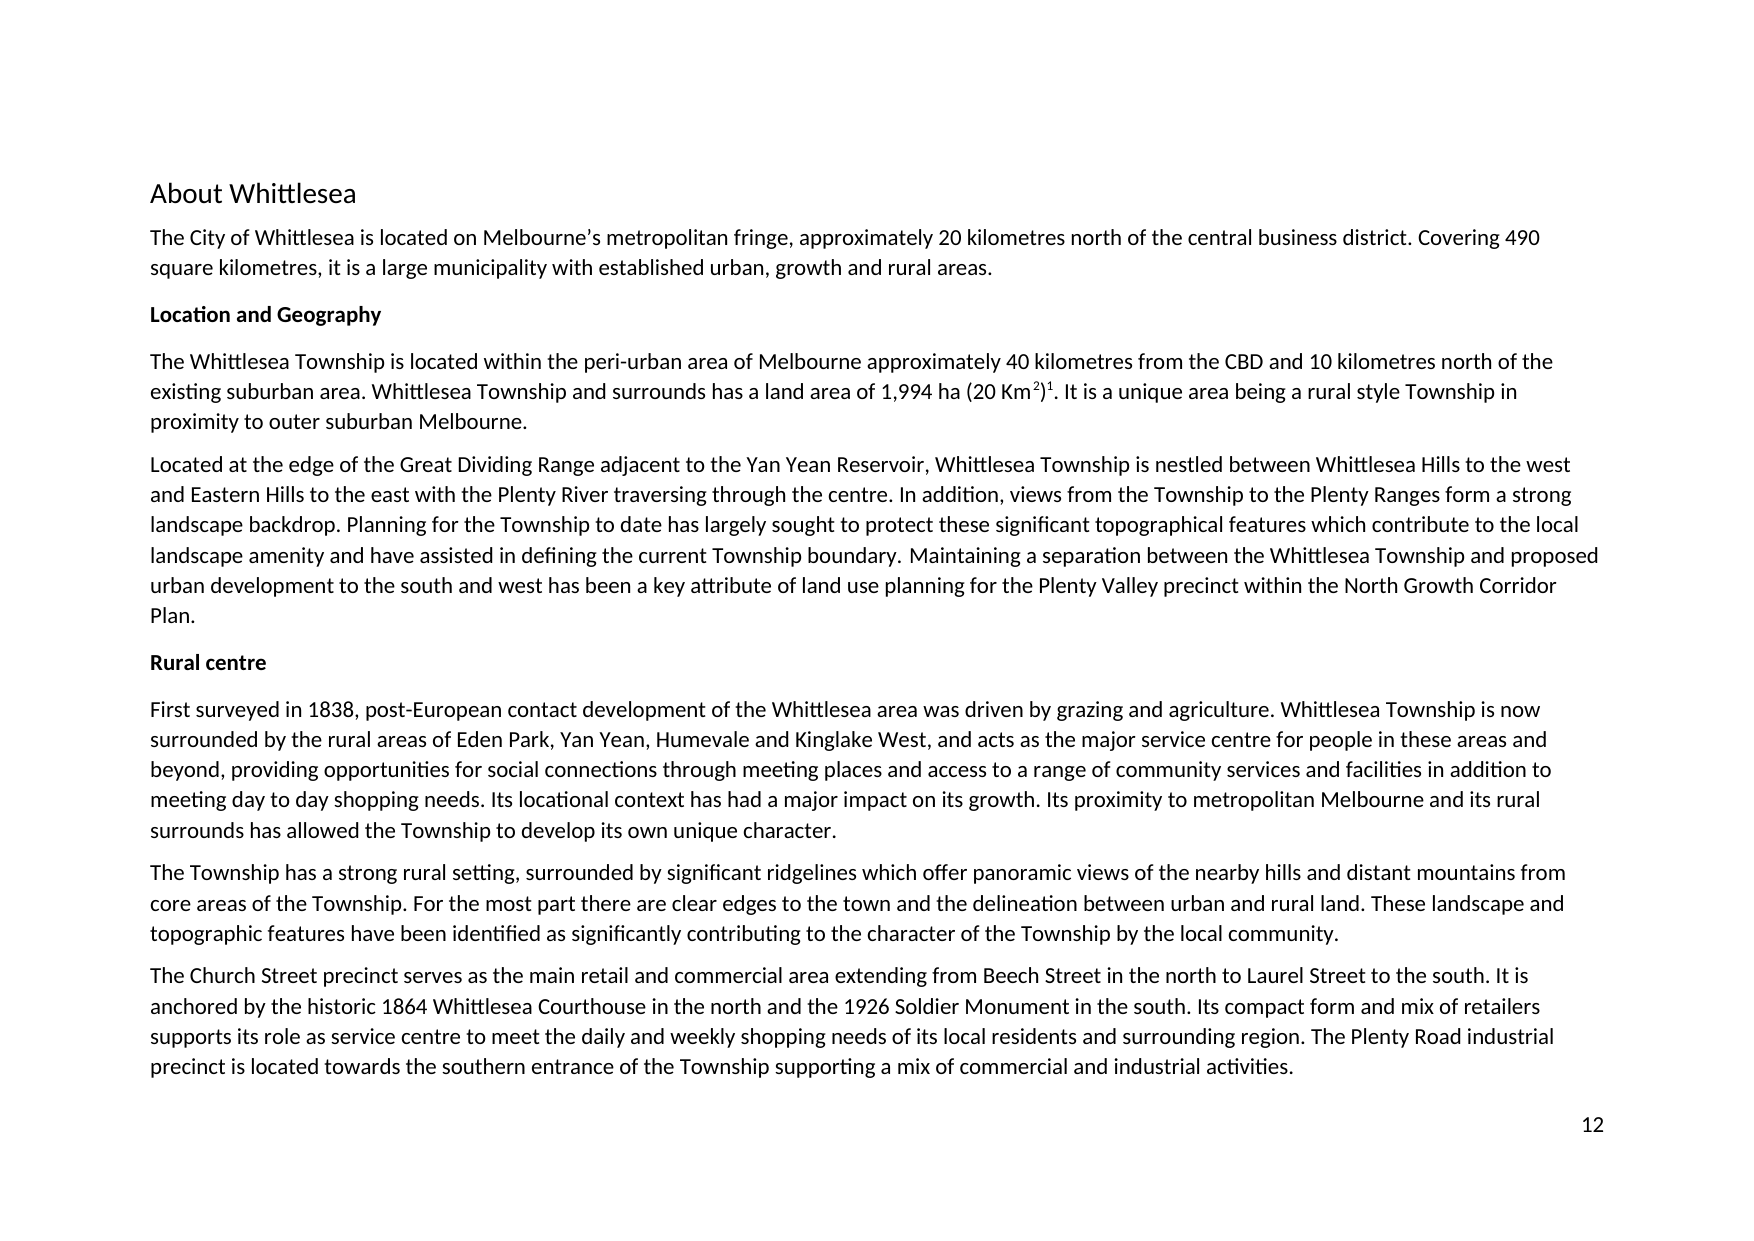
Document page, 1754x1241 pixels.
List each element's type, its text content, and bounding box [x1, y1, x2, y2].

text The Whittlesea Township is located within the peri-urban area of Melbourne approximately 40 kilometres from the CBD and 10 kilometres north of the existing suburban area. Whittlesea Township and surrounds has a land area of 1,994 ha (20 Km2)1. It is a unique area being a rural style Township in proximity to outer suburban Melbourne. [150, 347, 1604, 436]
text Location and Geography [150, 300, 1604, 328]
text Located at the edge of the Great Dividing Range adjacent to the Yan Yean Reservoir, Whittlesea Township is nestled between Whittlesea Hills to the west and Eastern Hills to the east with the Plenty River traversing through the centre. In addition, views from the Township to the Plenty Ranges form a strong landscape backdrop. Planning for the Township to date has largely sought to protect these significant topographical features which contribute to the local landscape amenity and have assisted in defining the current Township boundary. Maintaining a separation between the Whittlesea Township and proposed urban development to the south and west has been a key attribute of land use planning for the Plenty Valley precinct within the North Growth Corridor Plan. [150, 450, 1604, 629]
text Rural centre [150, 648, 1604, 676]
text The Township has a strong rural setting, surrounded by significant ridgelines which offer panoramic views of the nearby hills and distant mountains from core areas of the Township. For the most part there are clear edges to the town and the delineation between urban and rural land. These landscape and topographic features have been identified as significantly contributing to the character of the Township by the local community. [150, 858, 1604, 947]
text First surveyed in 1838, post-European contact development of the Whittlesea area was driven by grazing and agriculture. Whittlesea Township is now surrounded by the rural areas of Eden Park, Yan Yean, Humevale and Kinglake West, and acts as the major service centre for people in these areas and beyond, providing opportunities for social connections through meeting places and access to a range of community services and facilities in addition to meeting day to day shopping needs. Its locational context has had a major impact on its growth. Its proximity to metropolitan Melbourne and its rural surrounds has allowed the Township to develop its own unique character. [150, 695, 1604, 844]
text About Whittlesea [150, 175, 1604, 211]
text The City of Whittlesea is located on Melbourne’s metropolitan fringe, approximately 20 kilometres north of the central business district. Covering 490 square kilometres, it is a large municipality with established urban, growth and rural areas. [150, 223, 1604, 281]
text The Church Street precinct serves as the main retail and commercial area extending from Beech Street in the north to Laurel Street to the south. It is anchored by the historic 1864 Whittlesea Courthouse in the north and the 1926 Soldier Monument in the south. Its compact form and mix of retailers supports its role as service centre to meet the daily and weekly shopping needs of its local residents and surrounding region. The Plenty Road industrial precinct is located towards the southern entrance of the Township supporting a mix of commercial and industrial activities. [150, 962, 1604, 1080]
